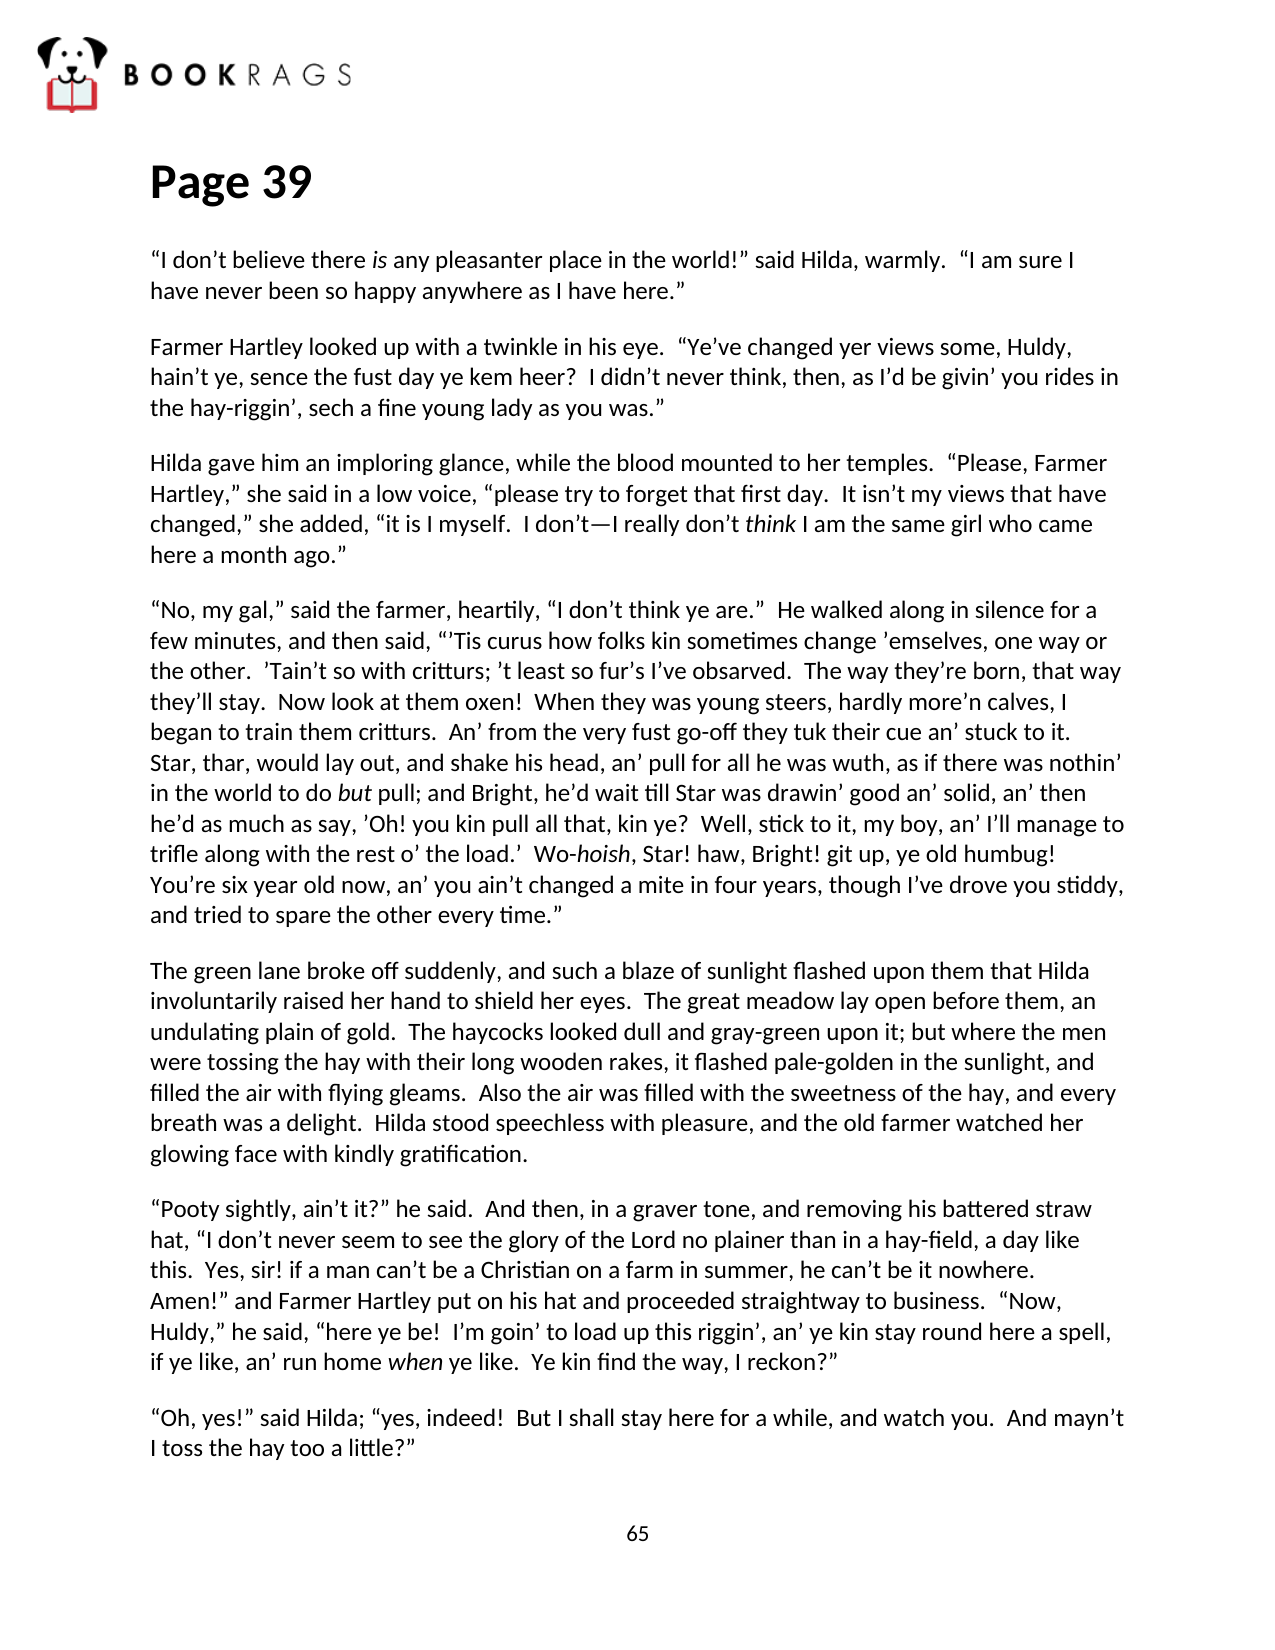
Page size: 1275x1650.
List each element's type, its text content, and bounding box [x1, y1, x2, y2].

picture [37, 37, 351, 113]
text Hilda gave him an imploring glance, while the blood mounted to her temples. “Please, Farmer Hartley,” she said in a low voice, “please try to forget that first day. It isn’t my views that have changed,” she added, “it is I myself. I don’t—­I really don’t think I am the same girl who came here a month ago.” [150, 447, 1125, 569]
text “I don’t believe there is any pleasanter place in the world!” said Hilda, warmly. “I am sure I have never been so happy anywhere as I have here.” [150, 244, 1125, 306]
text Farmer Hartley looked up with a twinkle in his eye. “Ye’ve changed yer views some, Huldy, hain’t ye, sence the fust day ye kem heer? I didn’t never think, then, as I’d be givin’ you rides in the hay-riggin’, sech a fine young lady as you was.” [150, 331, 1125, 422]
text Page 39 [150, 150, 1125, 211]
text “Pooty sightly, ain’t it?” he said. And then, in a graver tone, and removing his battered straw hat, “I don’t never seem to see the glory of the Lord no plainer than in a hay-field, a day like this. Yes, sir! if a man can’t be a Christian on a farm in summer, he can’t be it nowhere. Amen!” and Farmer Hartley put on his hat and proceeded straightway to business. “Now, Huldy,” he said, “here ye be! I’m goin’ to load up this riggin’, an’ ye kin stay round here a spell, if ye like, an’ run home when ye like. Ye kin find the way, I reckon?” [150, 1194, 1125, 1377]
text “No, my gal,” said the farmer, heartily, “I don’t think ye are.” He walked along in silence for a few minutes, and then said, “’Tis curus how folks kin sometimes change ’emselves, one way or the other. ’Tain’t so with critturs; ’t least so fur’s I’ve obsarved. The way they’re born, that way they’ll stay. Now look at them oxen! When they was young steers, hardly more’n calves, I began to train them critturs. An’ from the very fust go-off they tuk their cue an’ stuck to it. Star, thar, would lay out, and shake his head, an’ pull for all he was wuth, as if there was nothin’ in the world to do but pull; and Bright, he’d wait till Star was drawin’ good an’ solid, an’ then he’d as much as say, ’Oh! you kin pull all that, kin ye? Well, stick to it, my boy, an’ I’ll manage to trifle along with the rest o’ the load.’ Wo-hoish, Star! haw, Bright! git up, ye old humbug! You’re six year old now, an’ you ain’t changed a mite in four years, though I’ve drove you stiddy, and tried to spare the other every time.” [150, 594, 1125, 930]
text “Oh, yes!” said Hilda; “yes, indeed! But I shall stay here for a while, and watch you. And mayn’t I toss the hay too a little?” [150, 1402, 1125, 1463]
text The green lane broke off suddenly, and such a blaze of sunlight flashed upon them that Hilda involuntarily raised her hand to shield her eyes. The great meadow lay open before them, an undulating plain of gold. The haycocks looked dull and gray-green upon it; but where the men were tossing the hay with their long wooden rakes, it flashed pale-golden in the sunlight, and filled the air with flying gleams. Also the air was filled with the sweetness of the hay, and every breath was a delight. Hilda stood speechless with pleasure, and the old farmer watched her glowing face with kindly gratification. [150, 955, 1125, 1169]
